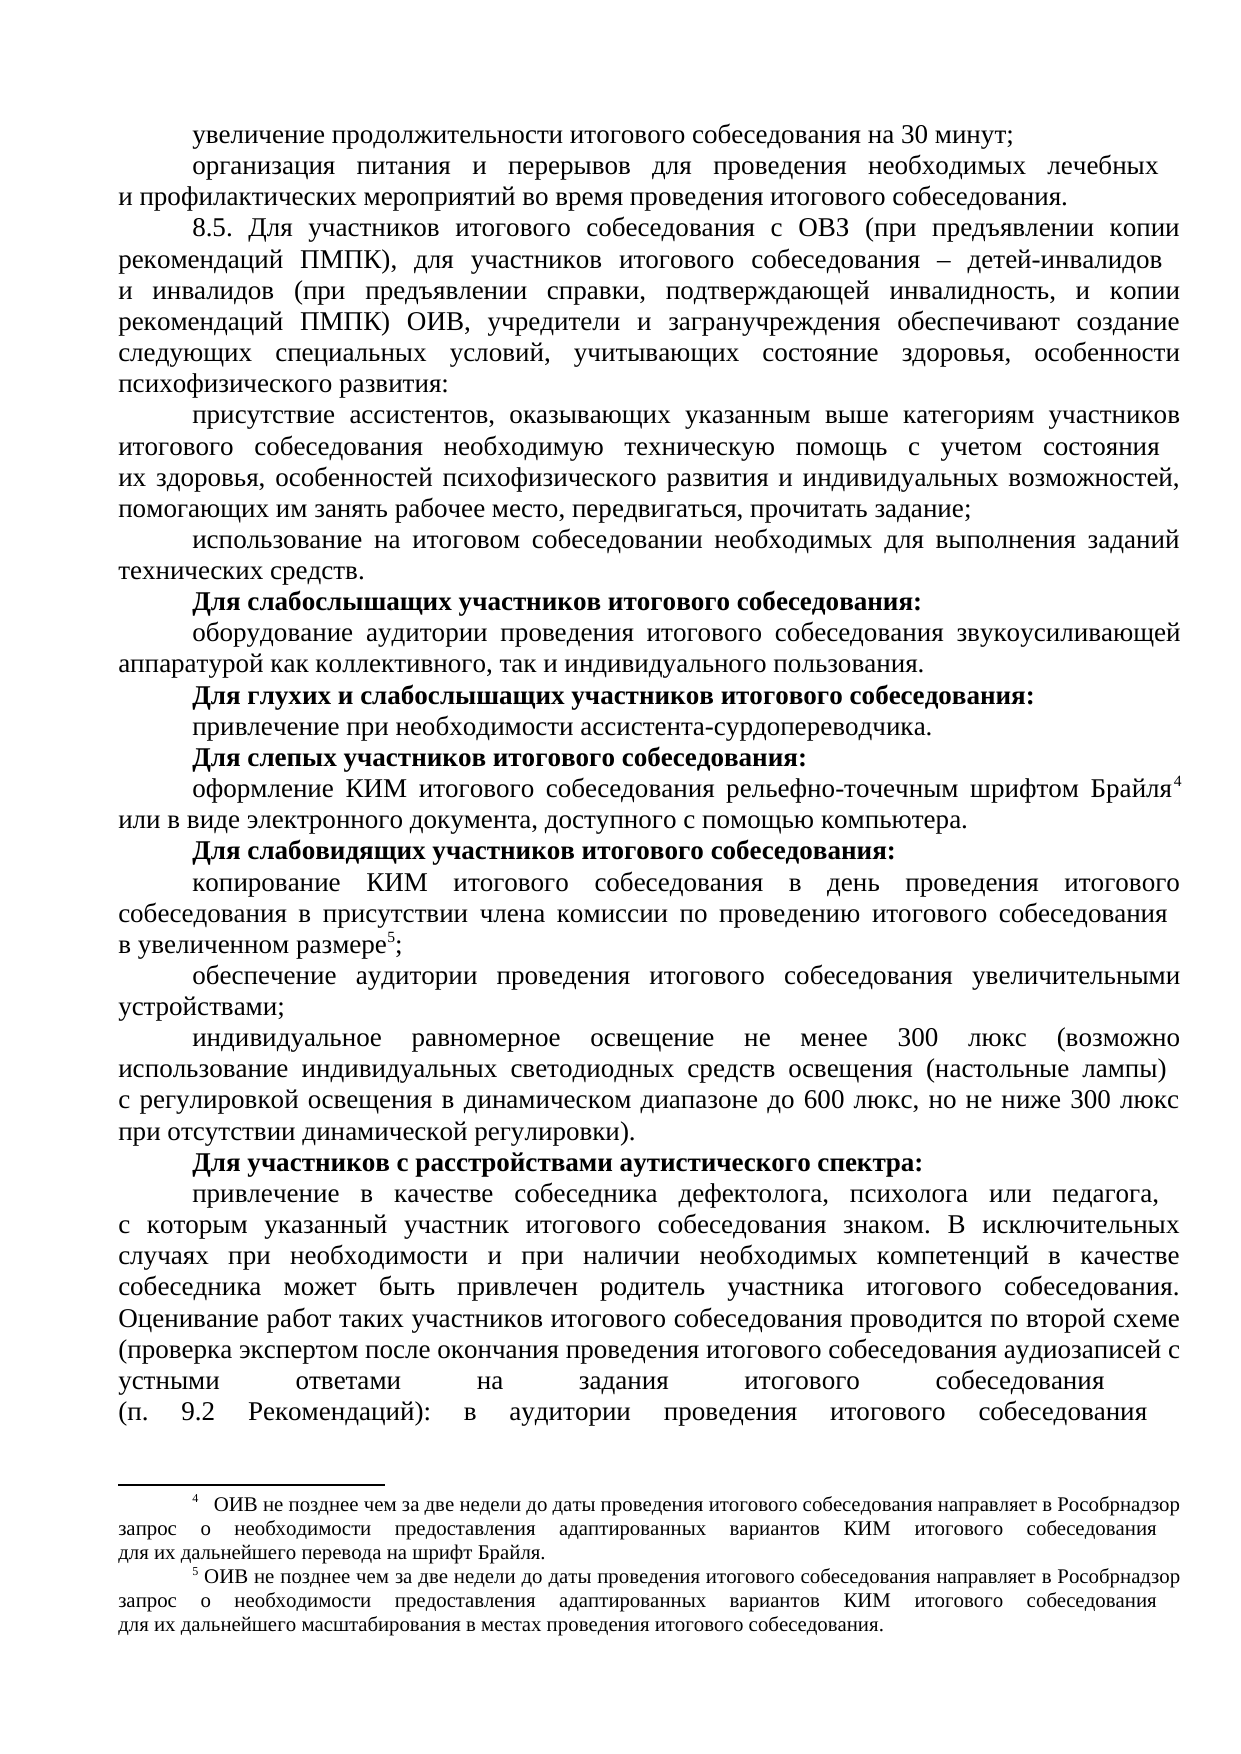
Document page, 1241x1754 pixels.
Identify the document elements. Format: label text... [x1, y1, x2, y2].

text копирование КИМ итогового собеседования в день проведения итогового собеседования в присутствии члена комиссии по проведению итогового собеседования в увеличенном размере; [118, 866, 1181, 959]
text 8.5. Для участников итогового собеседования с ОВЗ (при предъявлении копии рекомендаций ПМПК), для участников итогового собеседования – детей-инвалидов и инвалидов (при предъявлении справки, подтверждающей инвалидность, и копии рекомендаций ПМПК) ОИВ, учредители и загранучреждения обеспечивают создание следующих специальных условий, учитывающих состояние здоровья, особенности психофизического развития: [118, 212, 1181, 398]
text привлечение при необходимости ассистента-сурдопереводчика. [118, 710, 1181, 741]
text индивидуальное равномерное освещение не менее 300 люкс (возможно использование индивидуальных светодиодных средств освещения (настольные лампы) с регулировкой освещения в динамическом диапазоне до 600 люкс, но не ниже 300 люкс при отсутствии динамической регулировки). [118, 1021, 1181, 1146]
text Для слабослышащих участников итогового собеседования: [118, 585, 1181, 616]
text Для глухих и слабослышащих участников итогового собеседования: [118, 679, 1181, 710]
text оформление КИМ итогового собеседования рельефно-точечным шрифтом Брайля или в виде электронного документа, доступного с помощью компьютера. [118, 772, 1181, 834]
text использование на итоговом собеседовании необходимых для выполнения заданий технических средств. [118, 523, 1181, 585]
text обеспечение аудитории проведения итогового собеседования увеличительными устройствами; [118, 959, 1181, 1021]
text Для слабовидящих участников итогового собеседования: [118, 834, 1181, 866]
text оборудование аудитории проведения итогового собеседования звукоусиливающей аппаратурой как коллективного, так и индивидуального пользования. [118, 616, 1181, 679]
text Для слепых участников итогового собеседования: [118, 741, 1181, 772]
text присутствие ассистентов, оказывающих указанным выше категориям участников итогового собеседования необходимую техническую помощь с учетом состояния их здоровья, особенностей психофизического развития и индивидуальных возможностей, помогающих им занять рабочее место, передвигаться, прочитать задание; [118, 398, 1181, 523]
text увеличение продолжительности итогового собеседования на 30 минут; [118, 118, 1181, 149]
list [118, 1177, 1181, 1426]
text организация питания и перерывов для проведения необходимых лечебных и профилактических мероприятий во время проведения итогового собеседования. [118, 149, 1181, 212]
text Для участников с расстройствами аутистического спектра: [118, 1146, 1181, 1177]
